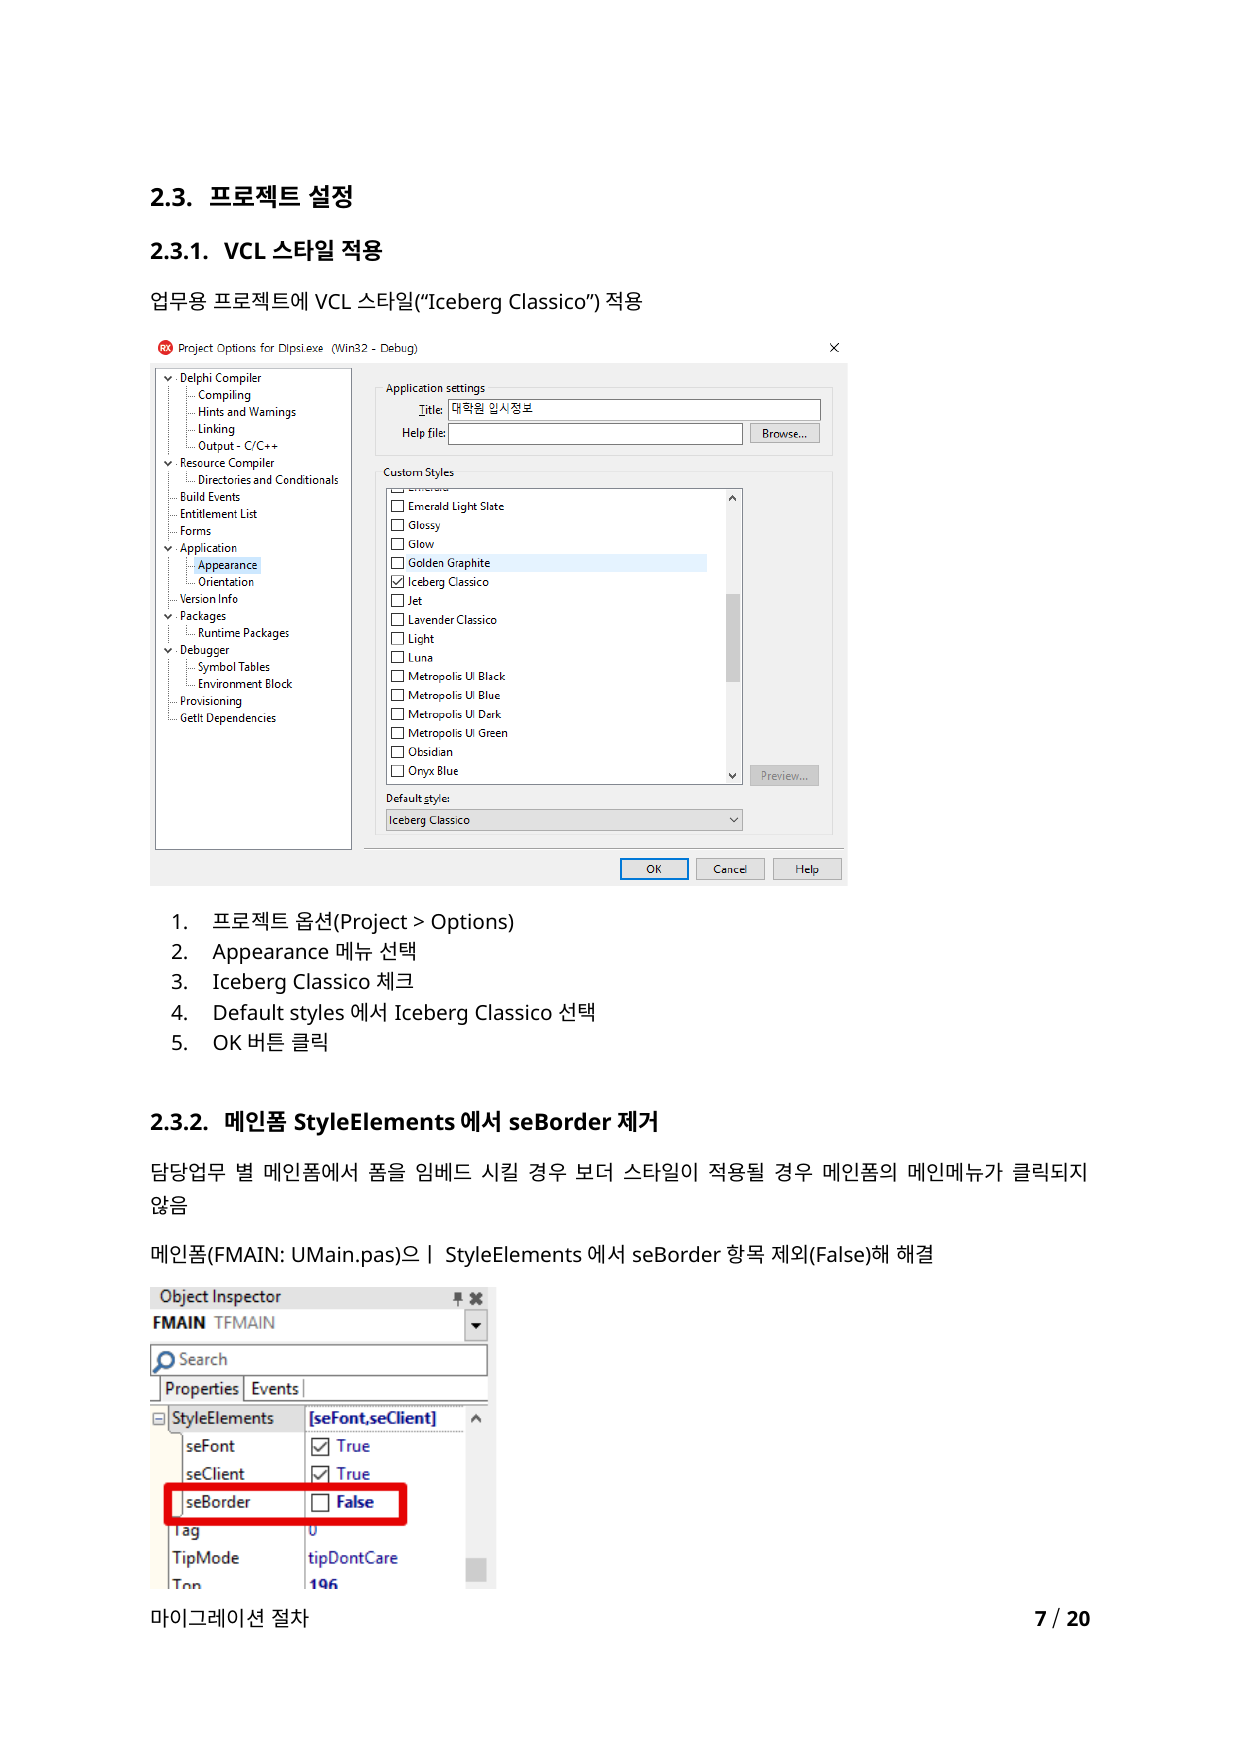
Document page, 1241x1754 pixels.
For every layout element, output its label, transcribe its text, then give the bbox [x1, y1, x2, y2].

text Iceberg Classico 체크 [171, 966, 1069, 996]
picture [150, 1287, 502, 1589]
text Default styles 에서 Iceberg Classico 선택 [171, 996, 1069, 1026]
text 프로젝트 옵션(Project > Options) [171, 905, 1069, 935]
text 업무용 프로젝트에 VCL 스타일(“Iceberg Classico”) 적용 [150, 286, 1090, 316]
text 담당업무 별 메인폼에서 폼을 임베드 시킬 경우 보더 스타일이 적용될 경우 메인폼의 메인메뉴가 클릭되지 않음 [150, 1156, 1090, 1219]
subtitle VCL 스타일 적용 [150, 233, 1090, 266]
picture [150, 335, 848, 886]
subtitle 프로젝트 설정 [150, 177, 1090, 213]
text OK 버튼 클릭 [171, 1026, 1069, 1056]
text 메인폼(FMAIN: UMain.pas)으ㅣ StyleElements 에서 seBorder 항목 제외(False)해 해결 [150, 1238, 1090, 1268]
subtitle 메인폼 StyleElements에서 seBorder 제거 [150, 1104, 1090, 1137]
text Appearance 메뉴 선택 [171, 935, 1069, 966]
